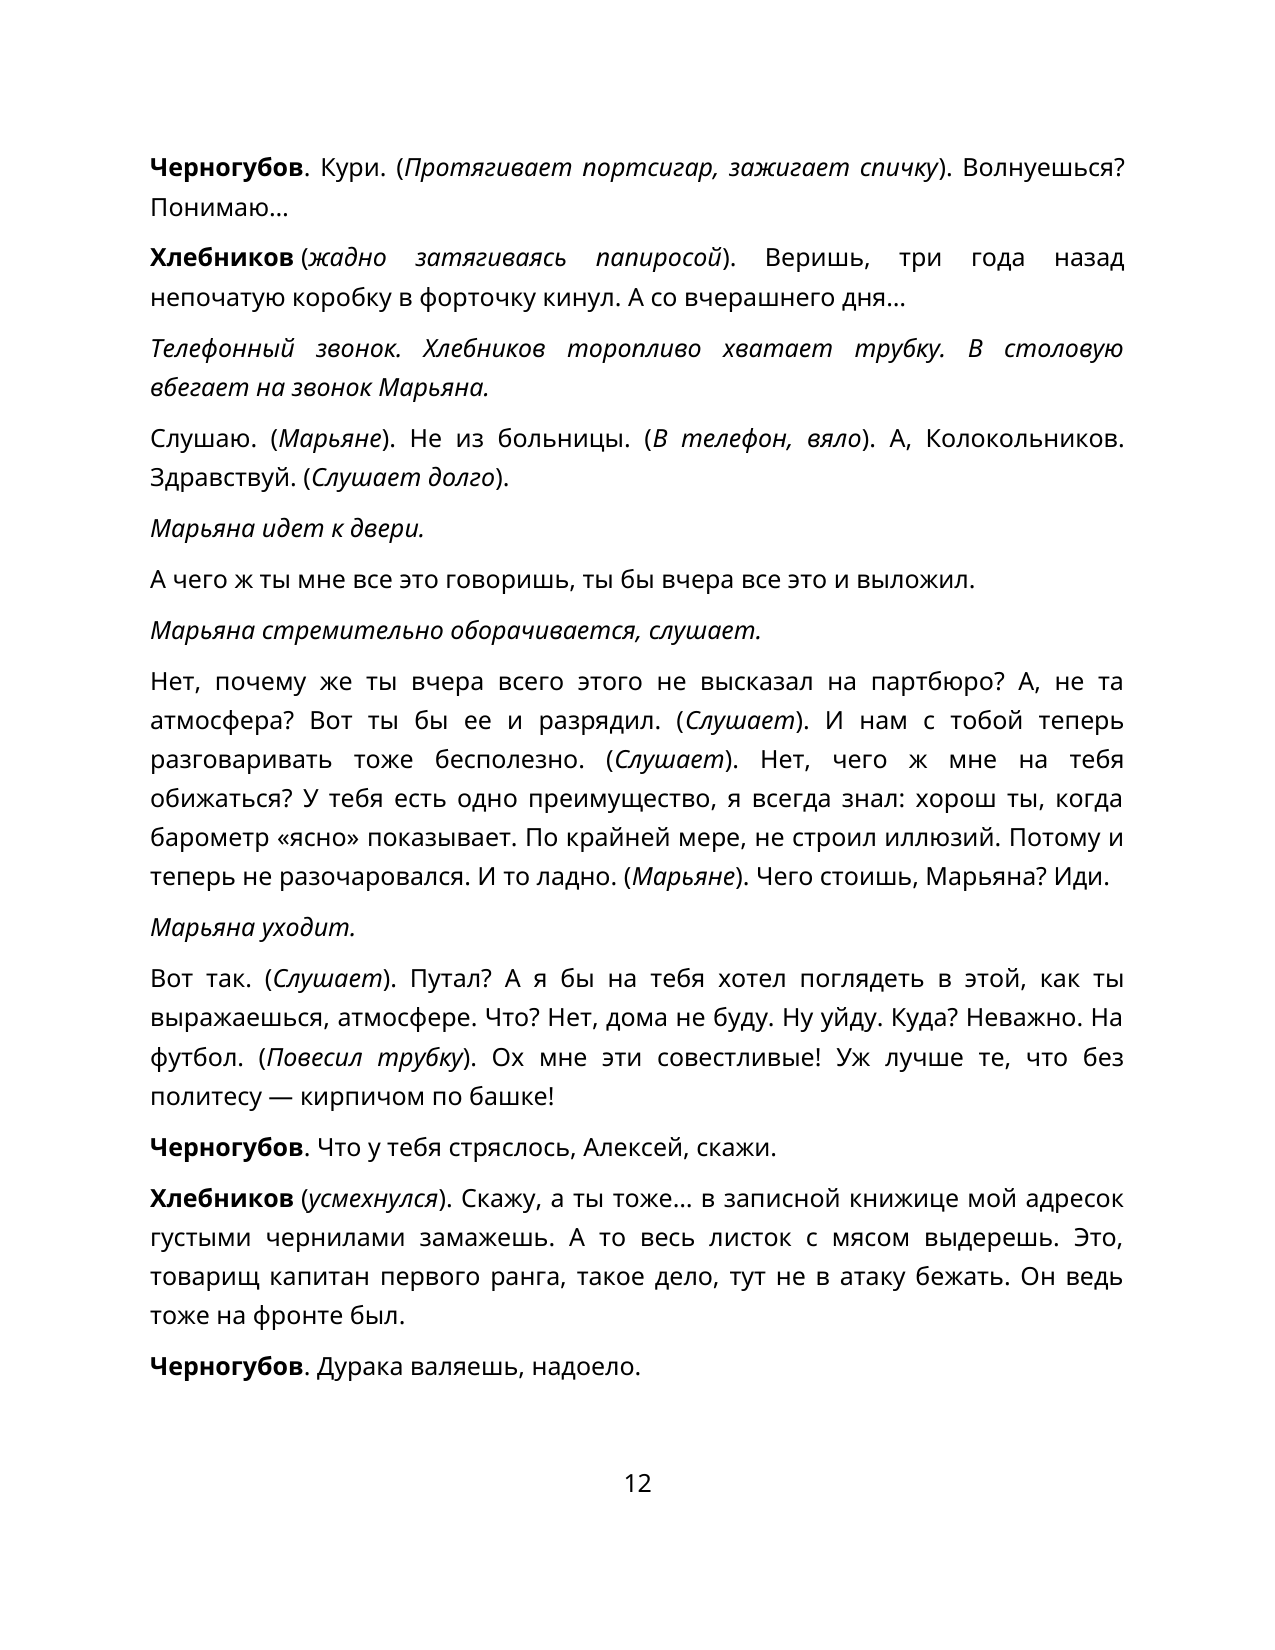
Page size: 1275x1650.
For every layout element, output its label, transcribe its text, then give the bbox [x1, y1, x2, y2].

text Черногубов. Дурака валяешь, надоело. [150, 1349, 1125, 1383]
text Нет, почему же ты вчера всего этого не высказал на партбюро? А, не та атмосфера? Вот ты бы ее и разрядил. (Слушает). И нам с тобой теперь разговаривать тоже бесполезно. (Слушает). Нет, чего ж мне на тебя обижаться? У тебя есть одно преимущество, я всегда знал: хорош ты, когда барометр «ясно» показывает. По крайней мере, не строил иллюзий. Потому и теперь не разочаровался. И то ладно. (Марьяне). Чего стоишь, Марьяна? Иди. [150, 663, 1125, 893]
text Черногубов. Кури. (Протягивает портсигар, зажигает спичку). Волнуешься? Понимаю… [150, 150, 1125, 223]
text Хлебников (усмехнулся). Скажу, а ты тоже… в записной книжице мой адресок густыми чернилами замажешь. А то весь листок с мясом выдерешь. Это, товарищ капитан первого ранга, такое дело, тут не в атаку бежать. Он ведь тоже на фронте был. [150, 1180, 1125, 1332]
text Телефонный звонок. Хлебников торопливо хватает трубку. В столовую вбегает на звонок Марьяна. [150, 330, 1125, 403]
text Марьяна идет к двери. [150, 510, 1125, 544]
text Хлебников (жадно затягиваясь папиросой). Веришь, три года назад непочатую коробку в форточку кинул. А со вчерашнего дня… [150, 240, 1125, 313]
text Марьяна уходит. [150, 910, 1125, 944]
text Марьяна стремительно оборачивается, слушает. [150, 612, 1125, 646]
text А чего ж ты мне все это говоришь, ты бы вчера все это и выложил. [150, 561, 1125, 595]
text Черногубов. Что у тебя стряслось, Алексей, скажи. [150, 1129, 1125, 1163]
text Слушаю. (Марьяне). Не из больницы. (В телефон, вяло). А, Колокольников. Здравствуй. (Слушает долго). [150, 420, 1125, 493]
text Вот так. (Слушает). Путал? А я бы на тебя хотел поглядеть в этой, как ты выражаешься, атмосфере. Что? Нет, дома не буду. Ну уйду. Куда? Неважно. На футбол. (Повесил трубку). Ох мне эти совестливые! Уж лучше те, что без политесу — кирпичом по башке! [150, 961, 1125, 1112]
